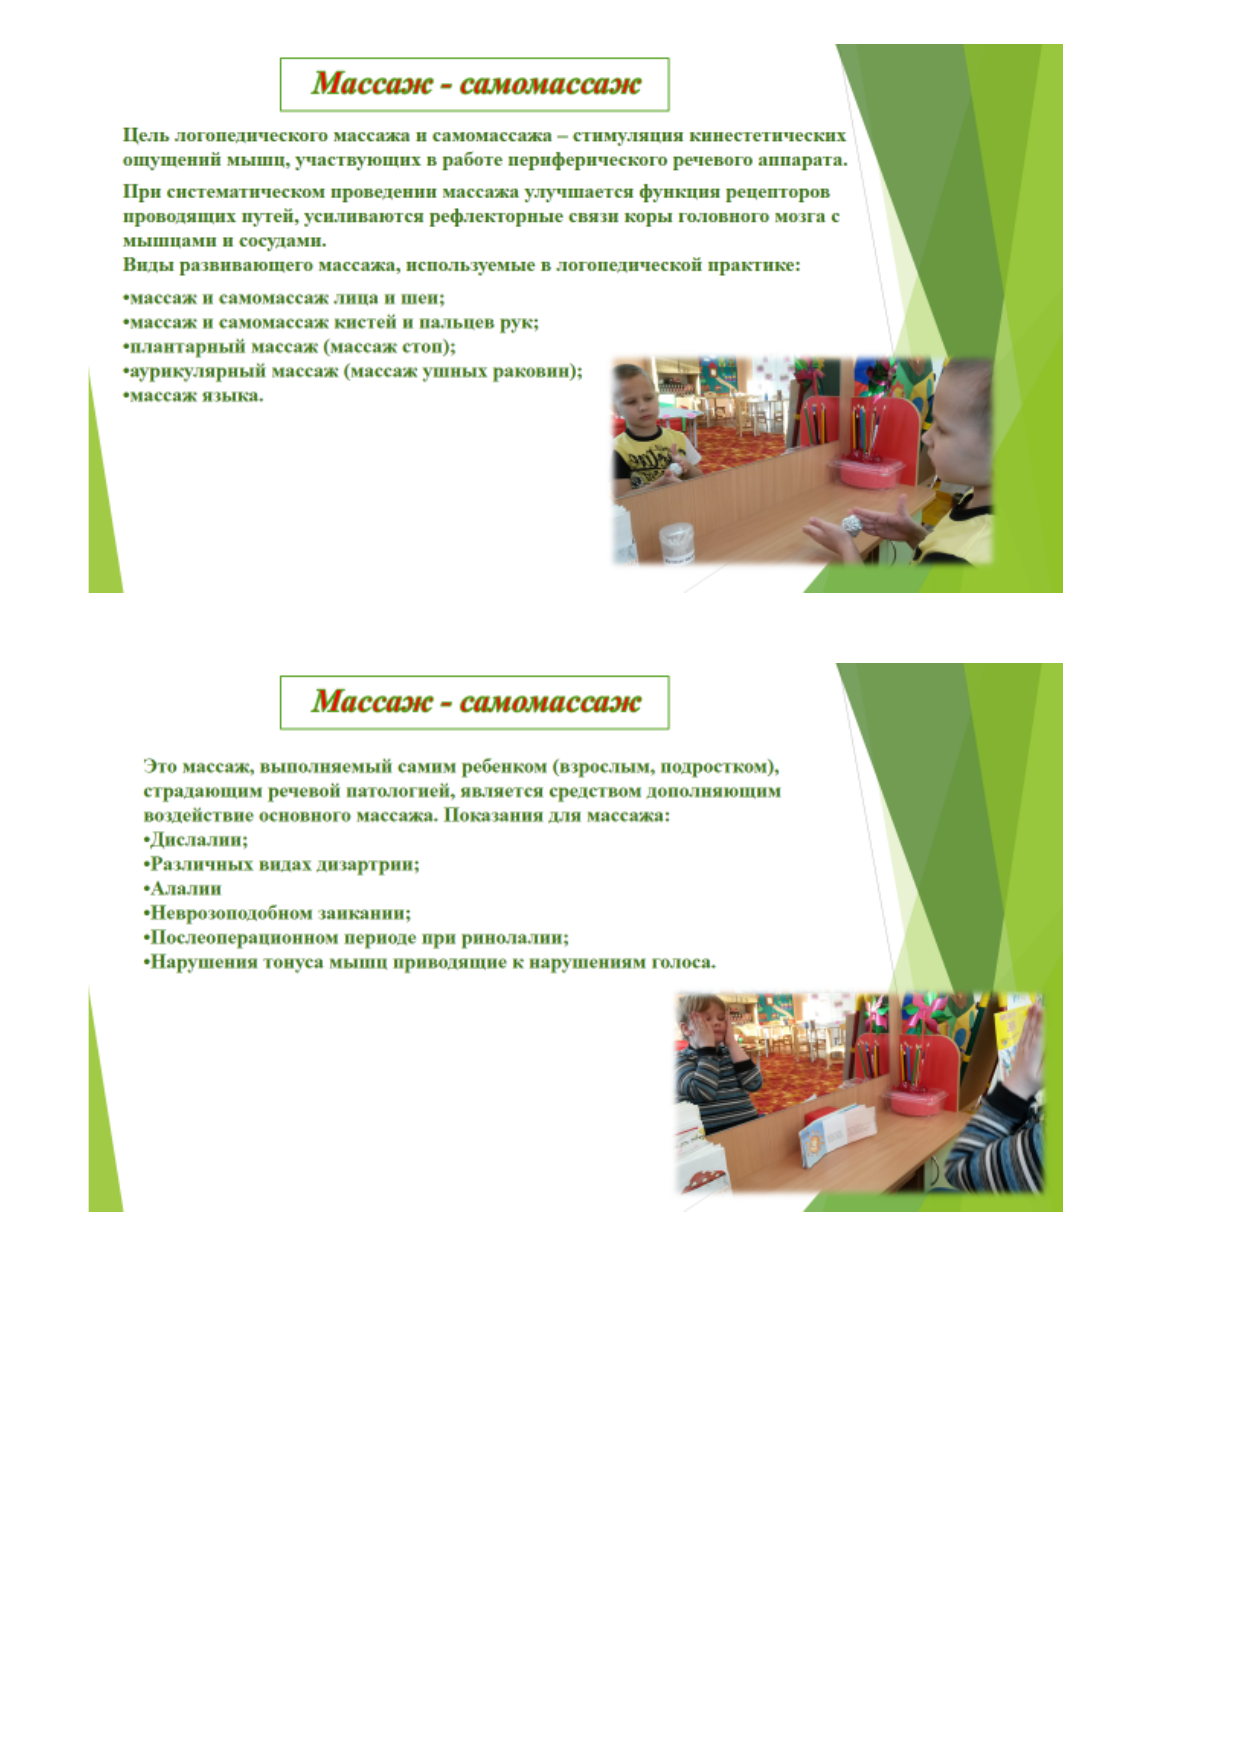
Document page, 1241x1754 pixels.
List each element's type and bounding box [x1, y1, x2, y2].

picture [88, 663, 1063, 1212]
picture [88, 44, 1063, 593]
